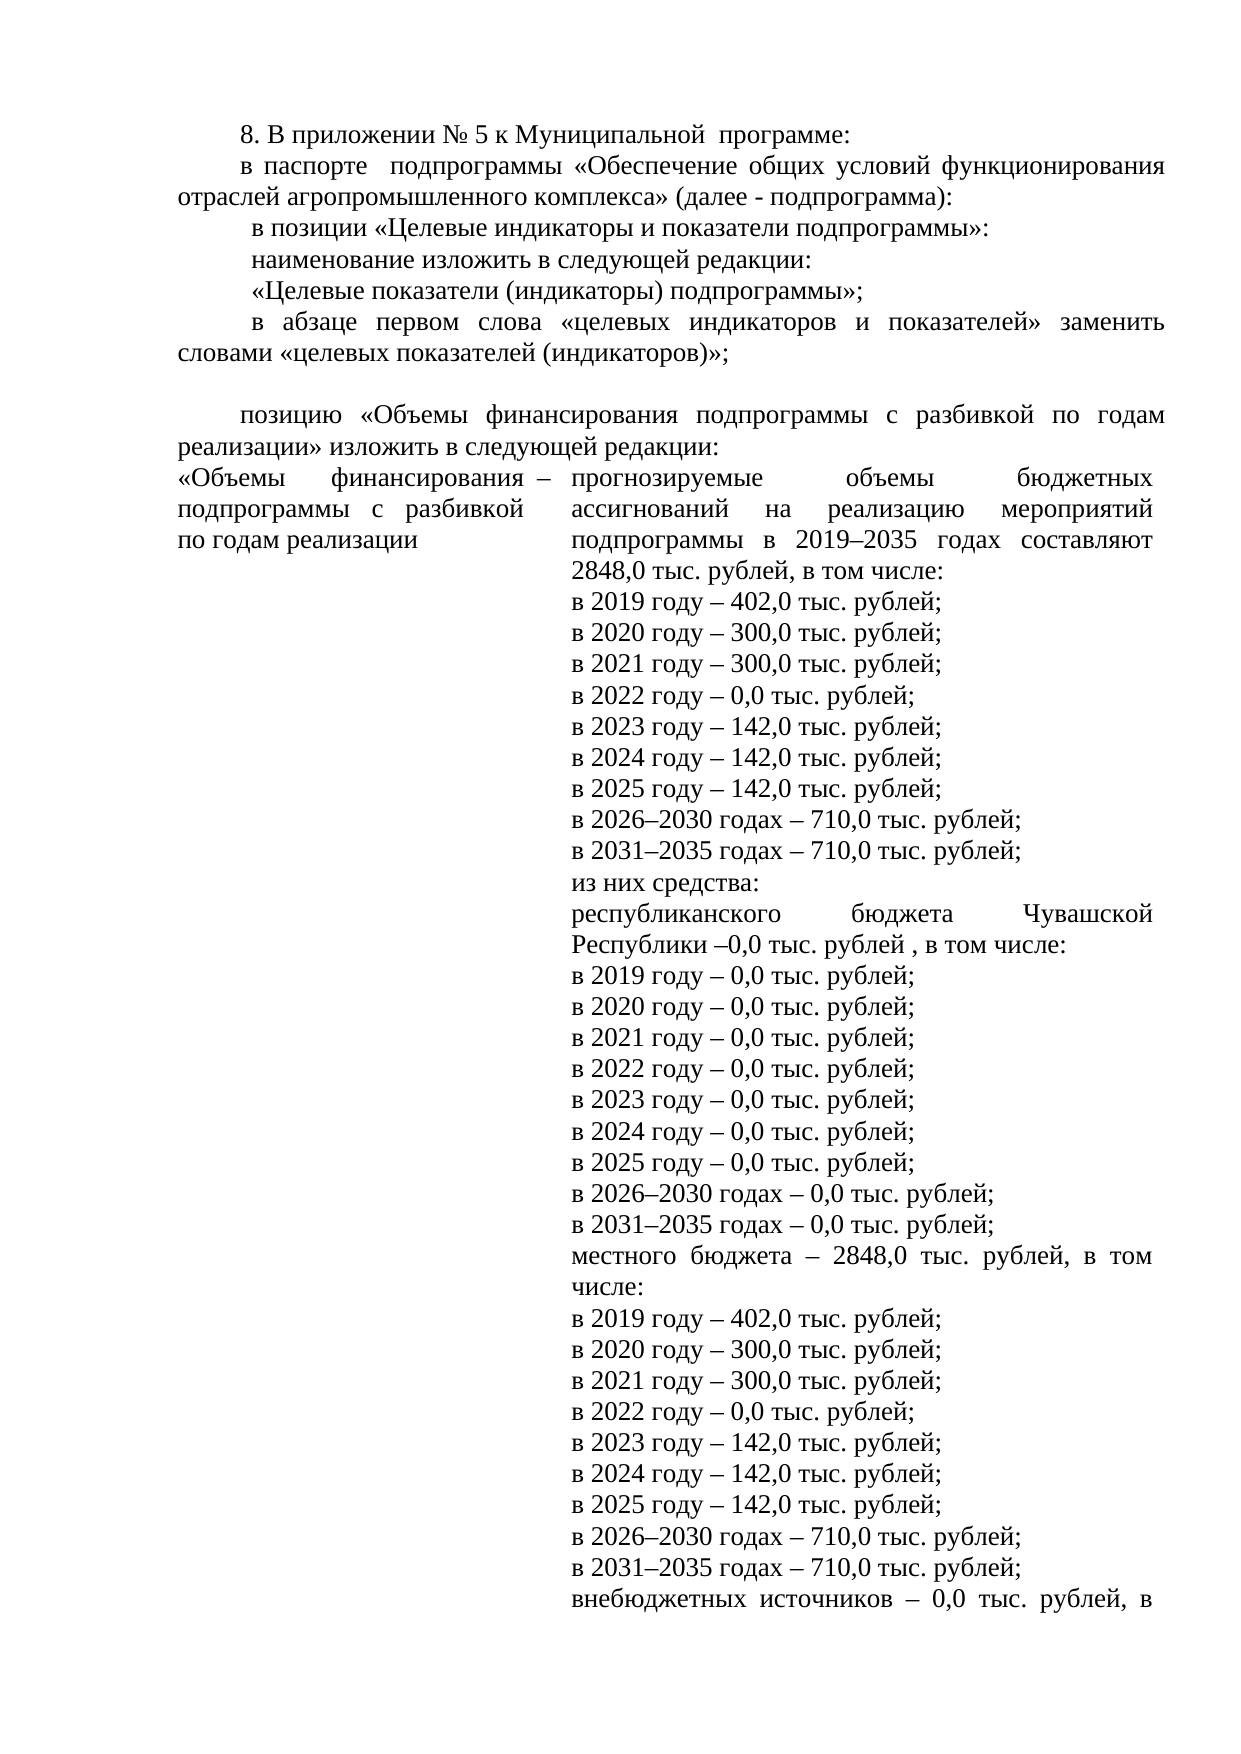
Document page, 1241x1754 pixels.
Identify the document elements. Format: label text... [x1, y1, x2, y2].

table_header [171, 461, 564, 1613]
text в абзаце первом слова «целевых индикаторов и показателей» заменить словами «целевых показателей (индикаторов)»; [177, 305, 1166, 367]
text наименование изложить в следующей редакции: [177, 243, 1166, 274]
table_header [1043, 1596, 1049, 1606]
text 8. В приложении № 5 к Муниципальной программе: [177, 118, 1166, 149]
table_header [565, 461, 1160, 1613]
text в позиции «Целевые индикаторы и показатели подпрограммы»: [177, 212, 1166, 243]
text позицию «Объемы финансирования подпрограммы с разбивкой по годам реализации» изложить в следующей редакции: [177, 398, 1166, 461]
text в паспорте подпрограммы «Обеспечение общих условий функционирования отраслей агропромышленного комплекса» (далее - подпрограмма): [177, 149, 1166, 212]
text «Целевые показатели (индикаторы) подпрограммы»; [177, 274, 1166, 305]
